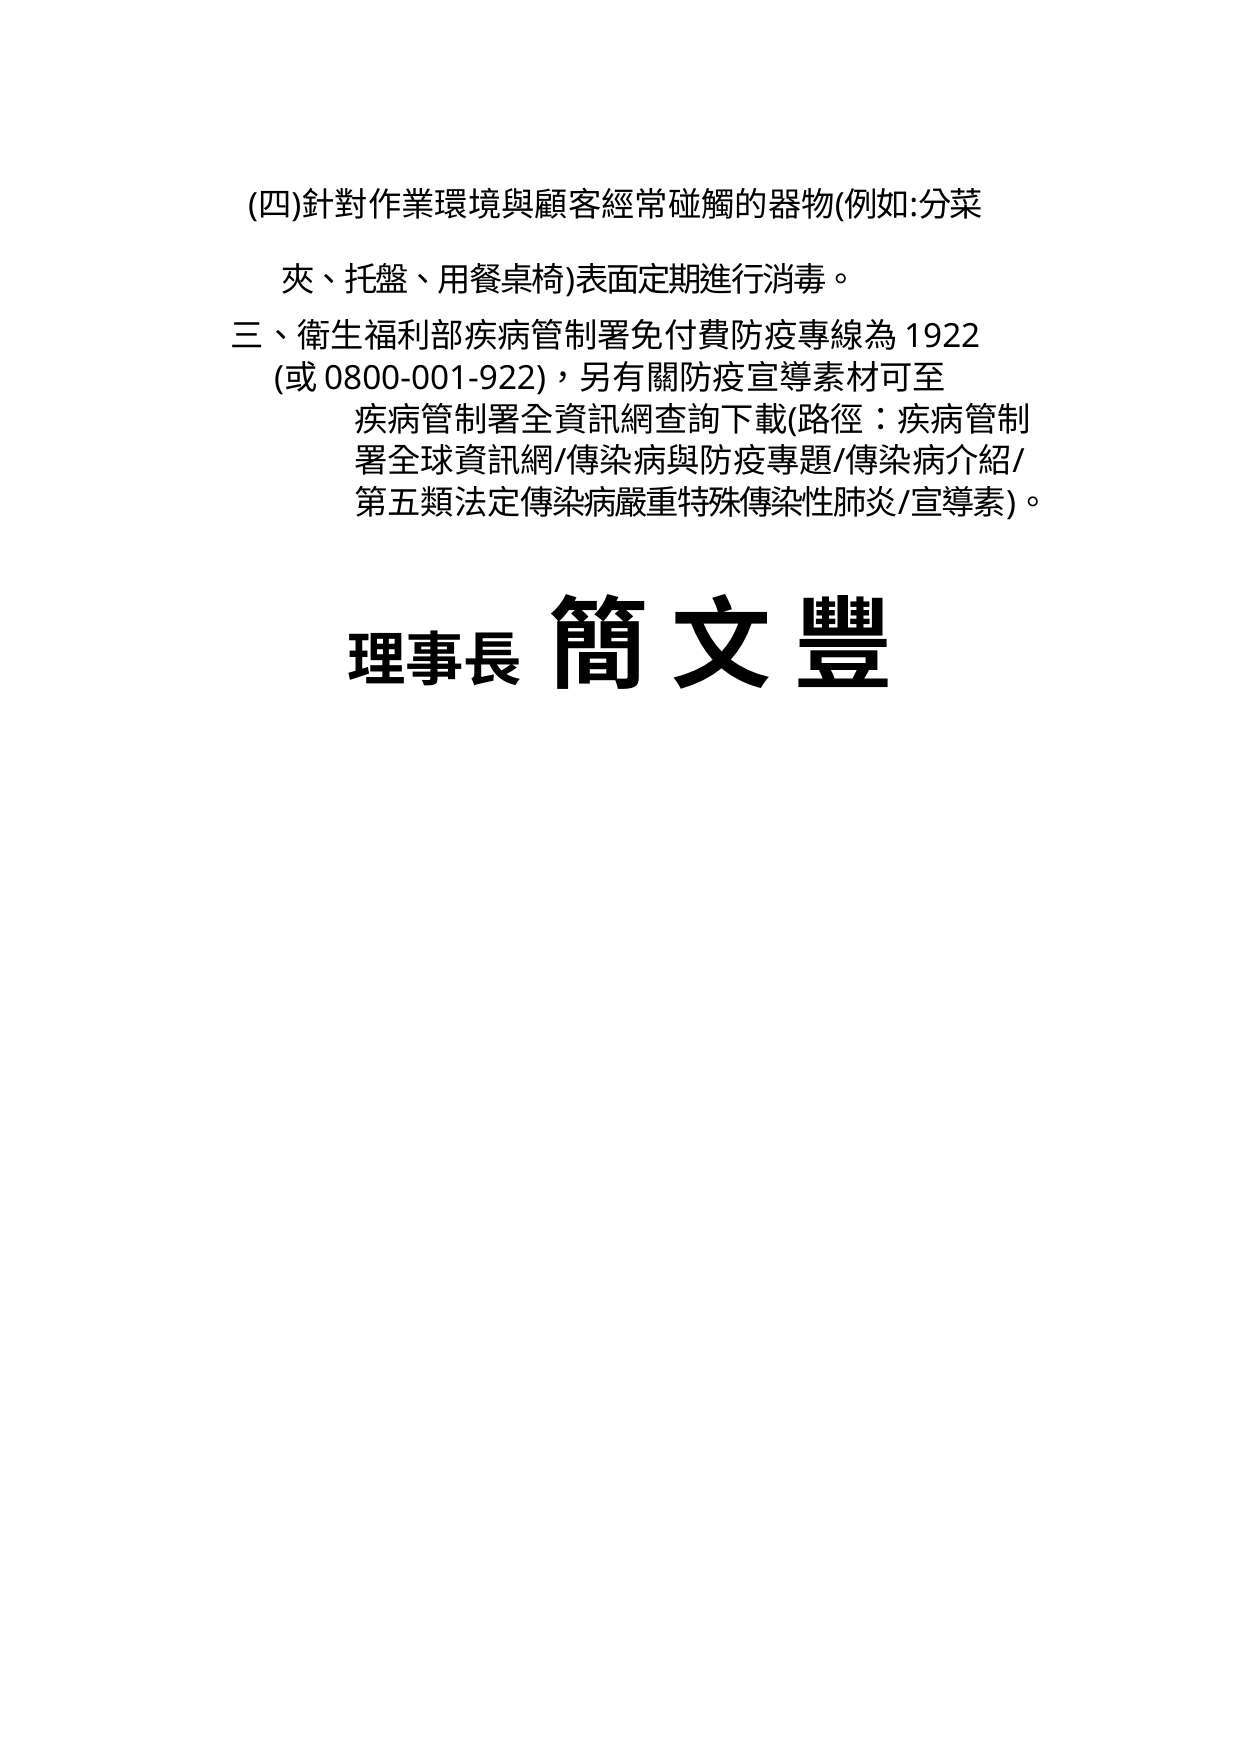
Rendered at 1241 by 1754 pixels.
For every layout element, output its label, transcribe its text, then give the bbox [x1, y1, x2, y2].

text 疾病管制署全資訊網查詢下載(路徑：疾病管制 [187, 398, 1044, 439]
text 署全球資訊網/傳染病與防疫專題/傳染病介紹/ [187, 439, 1044, 481]
text 理事長 簡 文 豐 [187, 564, 1053, 709]
text 第五類法定傳染病嚴重特殊傳染性肺炎/宣導素)。 [187, 481, 1044, 523]
text (或0800-001-922)，另有關防疫宣導素材可至 [187, 356, 1044, 398]
text 夾、托盤、用餐桌椅)表面定期進行消毒。 [187, 239, 1053, 314]
text (四)針對作業環境與顧客經常碰觸的器物(例如:分菜 [187, 164, 1053, 239]
text 三、衛生福利部疾病管制署免付費防疫專線為1922 [187, 314, 1044, 356]
